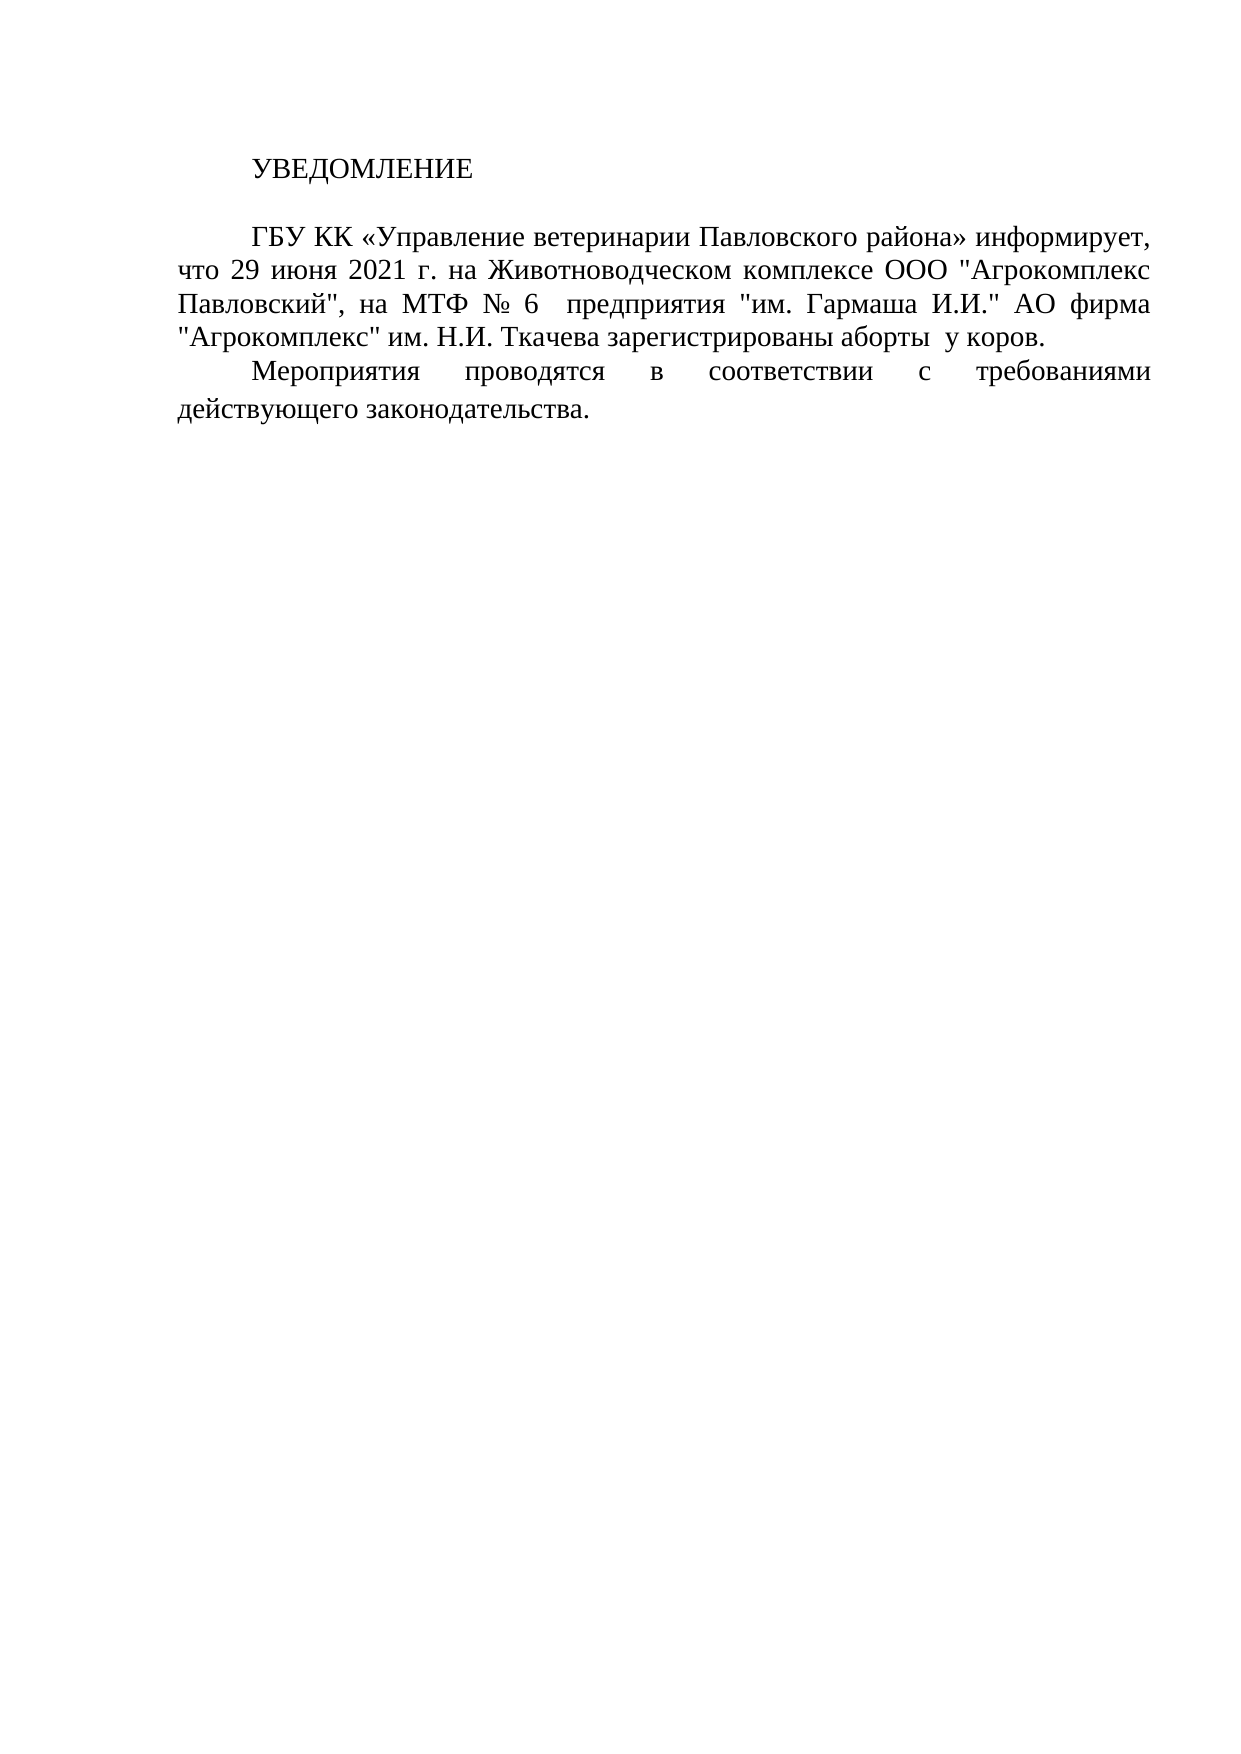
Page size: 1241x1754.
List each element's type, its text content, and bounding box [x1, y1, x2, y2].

text УВЕДОМЛЕНИЕ [177, 152, 1152, 185]
text ГБУ КК «Управление ветеринарии Павловского района» информирует, что 29 июня 2021 г. на Животноводческом комплексе ООО "Агрокомплекс Павловский", на МТФ № 6 предприятия "им. Гармаша И.И." АО фирма "Агрокомплекс" им. Н.И. Ткачева зарегистрированы аборты у коров. [177, 219, 1152, 353]
text Мероприятия проводятся в соответствии с требованиями действующего законодательства. [177, 353, 1152, 425]
